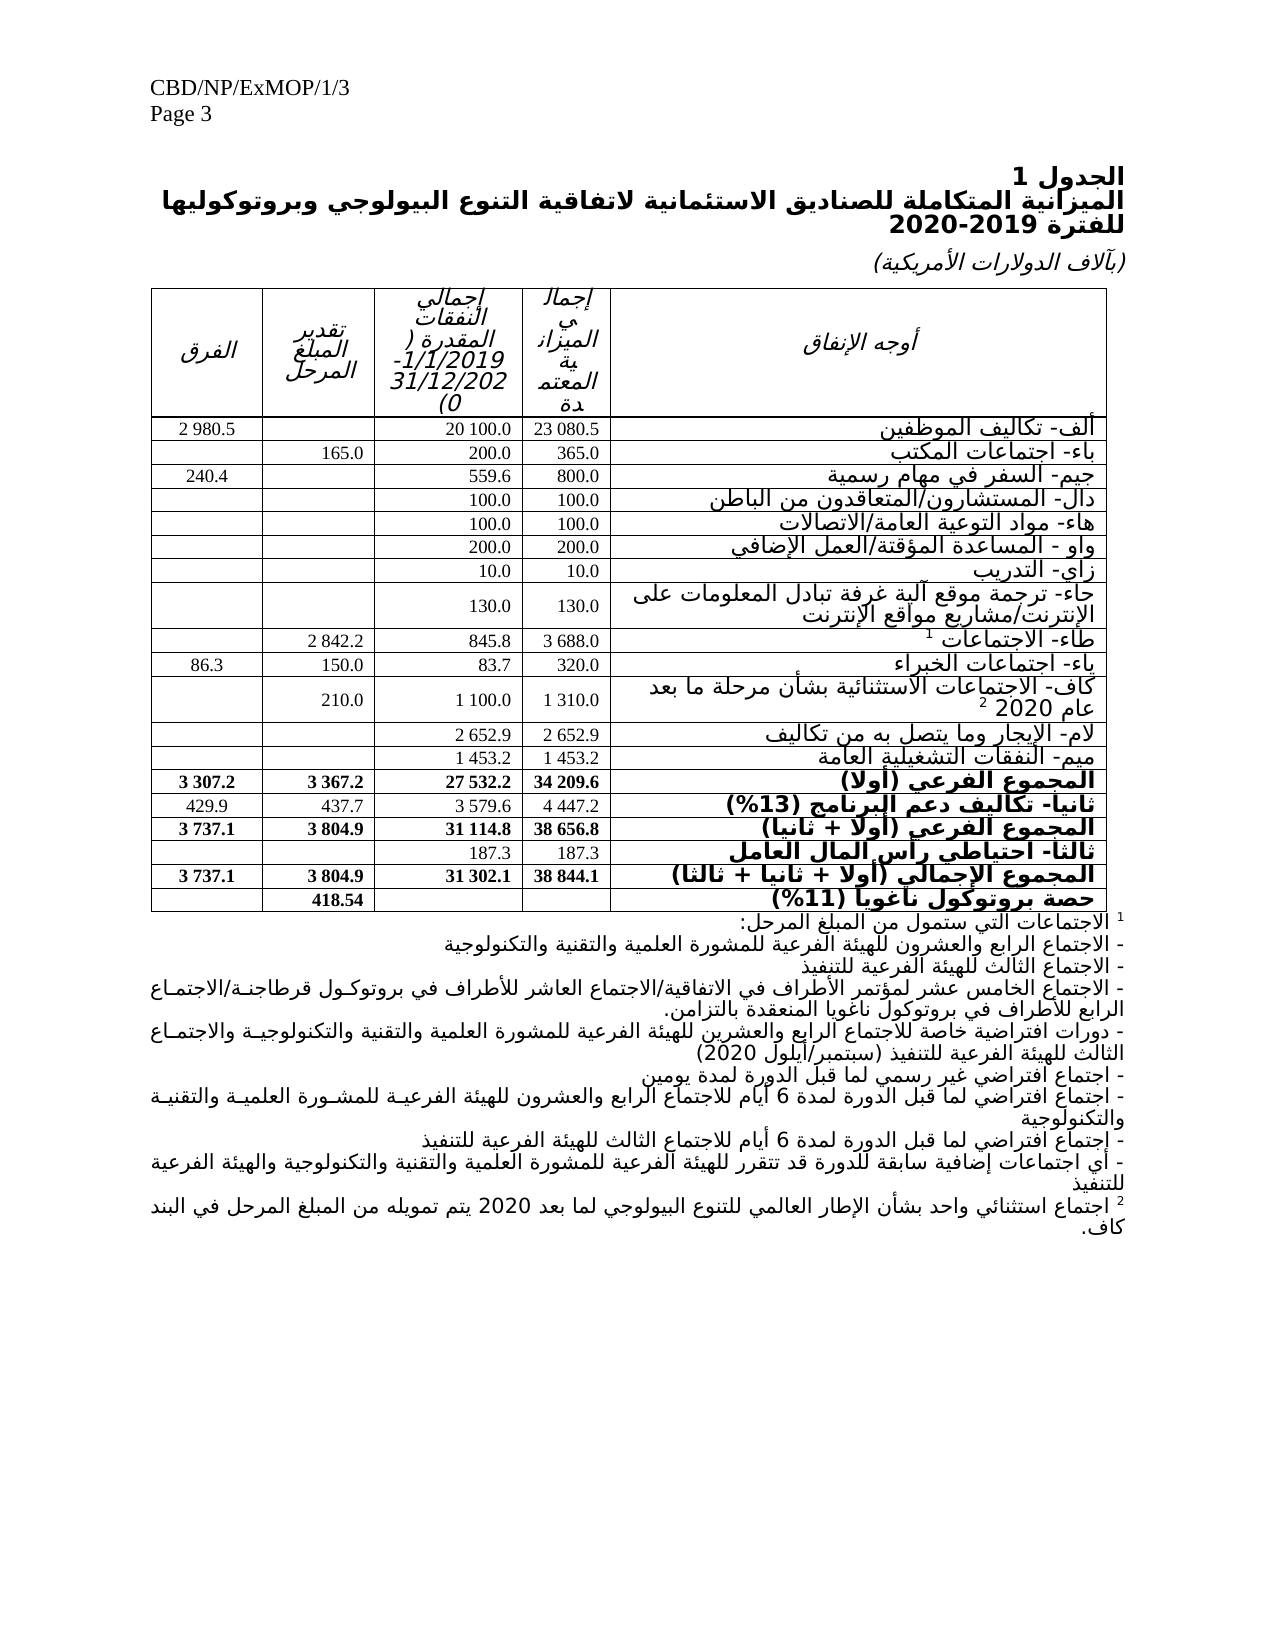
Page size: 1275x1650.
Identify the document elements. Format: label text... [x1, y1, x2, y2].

table_header تقدير المبلغ المرحل [263, 289, 374, 416]
table_cell 3 579.6 [375, 794, 522, 817]
table_cell 3 737.1 [152, 818, 262, 840]
table_cell 38 656.8 [523, 818, 610, 840]
table_cell واو - المساعدة المؤقتة/العمل الإضافي [912, 536, 1106, 558]
table_cell ميم- النفقات التشغيلية العامة [611, 747, 1106, 769]
table_cell 2 652.9 [523, 723, 610, 746]
table_cell 130.0 [375, 583, 522, 628]
table_cell 437.7 [263, 794, 374, 817]
table_header إجمالي النفقات المقدرة (1/1/2019-31/12/2020) [375, 289, 522, 416]
text الجدول 1 الميزانية المتكاملة للصناديق الاستئمانية لاتفاقية التنوع البيولوجي وبروتوكوليها للفترة 2019-2020 [150, 165, 1125, 240]
table_cell 1 453.2 [523, 747, 610, 769]
table_cell [152, 489, 262, 511]
table_cell [263, 559, 374, 582]
table_cell ألف- تكاليف الموظفين [611, 418, 918, 440]
table_cell المجموع الفرعي (أولا + ثانيا) [953, 818, 1082, 840]
table_cell [152, 629, 262, 652]
table_cell [263, 747, 374, 769]
table_cell دال- المستشارون/المتعاقدون من الباطن [721, 489, 1106, 511]
table_cell 100.0 [523, 489, 610, 511]
table_cell 3 804.9 [263, 818, 374, 840]
table_cell باء- اجتماعات المكتب [611, 441, 1106, 464]
table_cell [152, 723, 262, 746]
table_cell 27 532.2 [375, 770, 522, 793]
table_cell لام- الإيجار وما يتصل به من تكاليف [611, 723, 1106, 746]
table_cell [523, 889, 610, 911]
table_cell [263, 723, 374, 746]
table_cell 200.0 [375, 536, 522, 558]
table_cell 100.0 [523, 512, 610, 535]
table_cell 4 447.2 [523, 794, 610, 817]
table_cell 320.0 [523, 653, 610, 676]
table_cell [263, 418, 374, 440]
table_cell [263, 512, 374, 535]
table_cell 83.7 [375, 653, 522, 676]
text (بآلاف الدولارات الأمريكية) [150, 252, 1125, 275]
text - اجتماع افتراضي غير رسمي لما قبل الدورة لمدة يومين [150, 1065, 1125, 1087]
table_cell ياء- اجتماعات الخبراء [611, 653, 1106, 676]
table_cell 200.0 [523, 536, 610, 558]
table_cell 3 737.1 [152, 865, 262, 887]
table_cell 31 302.1 [375, 865, 522, 887]
table_cell جيم- السفر في مهام رسمية [915, 465, 1033, 487]
table_cell المجموع الفرعي (أولا + ثانيا) [1026, 818, 1106, 840]
text - الاجتماع الثالث للهيئة الفرعية للتنفيذ [150, 956, 1125, 977]
table_cell 800.0 [523, 465, 610, 487]
table_cell 3 367.2 [263, 770, 374, 793]
table_cell حصة بروتوكول ناغويا (11%) [611, 889, 972, 911]
table_cell 418.54 [263, 889, 374, 911]
table_cell المجموع الفرعي (أولا) [611, 770, 1106, 793]
table_cell 31 114.8 [375, 818, 522, 840]
table_cell 10.0 [523, 559, 610, 582]
table_cell زاي- التدريب [611, 559, 1106, 582]
table_cell [152, 559, 262, 582]
table_cell [263, 841, 374, 864]
table_cell 429.9 [152, 794, 262, 817]
text - دورات افتراضية خاصة للاجتماع الرابع والعشرين للهيئة الفرعية للمشورة العلمية والتقنية والتكنولوجية والاجتماع الثالث للهيئة الفرعية للتنفيذ (سبتمبر/أيلول 2020) [150, 1021, 1125, 1065]
table_cell جيم- السفر في مهام رسمية [611, 465, 921, 487]
table_cell [263, 536, 374, 558]
table_cell كاف- الاجتماعات الاستثنائية بشأن مرحلة ما بعد عام 2020 2 [611, 677, 1106, 722]
table_cell 150.0 [263, 653, 374, 676]
table_cell دال- المستشارون/المتعاقدون من الباطن [611, 489, 729, 511]
table_cell 38 844.1 [523, 865, 610, 887]
text - أي اجتماعات إضافية سابقة للدورة قد تتقرر للهيئة الفرعية للمشورة العلمية والتقنية والتكنولوجية والهيئة الفرعية للتنفيذ [150, 1152, 1125, 1196]
table_cell 130.0 [523, 583, 610, 628]
table_cell هاء- مواد التوعية العامة/الاتصالات [611, 512, 1106, 535]
table_cell 845.8 [375, 629, 522, 652]
text - اجتماع افتراضي لما قبل الدورة لمدة 6 أيام للاجتماع الرابع والعشرون للهيئة الفرعية للمشورة العلمية والتقنية والتكنولوجية [150, 1087, 1125, 1130]
table_cell 240.4 [152, 465, 262, 487]
table_cell [263, 465, 374, 487]
table_cell 1 100.0 [375, 677, 522, 722]
table_cell ثانيا- تكاليف دعم البرنامج (13%) [611, 794, 1106, 817]
table_cell 3 307.2 [152, 770, 262, 793]
table_cell طاء- الاجتماعات 1 [611, 629, 1106, 652]
table_cell 2 980.5 [152, 418, 262, 440]
table_cell ثالثا- احتياطي رأس المال العامل [611, 841, 1106, 864]
table_cell [152, 441, 262, 464]
table_cell ألف- تكاليف الموظفين [939, 418, 1106, 440]
table_cell 559.6 [375, 465, 522, 487]
table_cell [152, 677, 262, 722]
table_cell واو - المساعدة المؤقتة/العمل الإضافي [611, 536, 934, 558]
table_cell 100.0 [375, 489, 522, 511]
table_cell 187.3 [523, 841, 610, 864]
text 1 الاجتماعات التي ستمول من المبلغ المرحل: [150, 912, 1125, 934]
table_header الفرق [152, 289, 262, 416]
table_cell [152, 747, 262, 769]
table_cell [152, 536, 262, 558]
table_cell 10.0 [375, 559, 522, 582]
table_cell 3 804.9 [263, 865, 374, 887]
table_cell [152, 583, 262, 628]
table_cell [263, 583, 374, 628]
table_cell 187.3 [375, 841, 522, 864]
table_cell [263, 489, 374, 511]
table_cell المجموع الإجمالي (أولا + ثانيا + ثالثا) [611, 865, 1082, 887]
table_cell [152, 512, 262, 535]
text - الاجتماع الرابع والعشرون للهيئة الفرعية للمشورة العلمية والتقنية والتكنولوجية [150, 934, 1125, 956]
table_cell [152, 841, 262, 864]
table_cell 3 688.0 [523, 629, 610, 652]
table_cell 86.3 [152, 653, 262, 676]
table_cell 20 100.0 [375, 418, 522, 440]
table_cell ألف- تكاليف الموظفين [891, 418, 961, 440]
table_cell 1 310.0 [523, 677, 610, 722]
text - الاجتماع الخامس عشر لمؤتمر الأطراف في الاتفاقية/الاجتماع العاشر للأطراف في بروتوكول قرطاجنة/الاجتماع الرابع للأطراف في بروتوكول ناغويا المنعقدة بالتزامن. [150, 977, 1125, 1021]
table_cell المجموع الفرعي (أولا + ثانيا) [611, 818, 980, 840]
table_cell حاء- ترجمة موقع آلية غرفة تبادل المعلومات على الإنترنت/مشاريع مواقع الإنترنت [611, 583, 1106, 628]
table_cell 165.0 [263, 441, 374, 464]
table_cell 100.0 [375, 512, 522, 535]
table_cell [375, 889, 522, 911]
table_cell حصة بروتوكول ناغويا (11%) [955, 889, 1106, 911]
table_cell [152, 889, 262, 911]
text - اجتماع افتراضي لما قبل الدورة لمدة 6 أيام للاجتماع الثالث للهيئة الفرعية للتنفيذ [150, 1130, 1125, 1152]
table_cell 34 209.6 [523, 770, 610, 793]
text 2 اجتماع استثنائي واحد بشأن الإطار العالمي للتنوع البيولوجي لما بعد 2020 يتم تمويله من المبلغ المرحل في البند كاف. [150, 1196, 1125, 1239]
table_cell 200.0 [375, 441, 522, 464]
table_header إجمالي الميزانية المعتمدة [523, 289, 610, 416]
table_cell جيم- السفر في مهام رسمية [990, 465, 1106, 487]
table_cell 1 453.2 [375, 747, 522, 769]
table_cell 365.0 [523, 441, 610, 464]
table_cell 2 842.2 [263, 629, 374, 652]
table_cell 2 652.9 [375, 723, 522, 746]
table_cell 210.0 [263, 677, 374, 722]
table_header أوجه الإنفاق [611, 289, 1106, 416]
table_cell 23 080.5 [523, 418, 610, 440]
